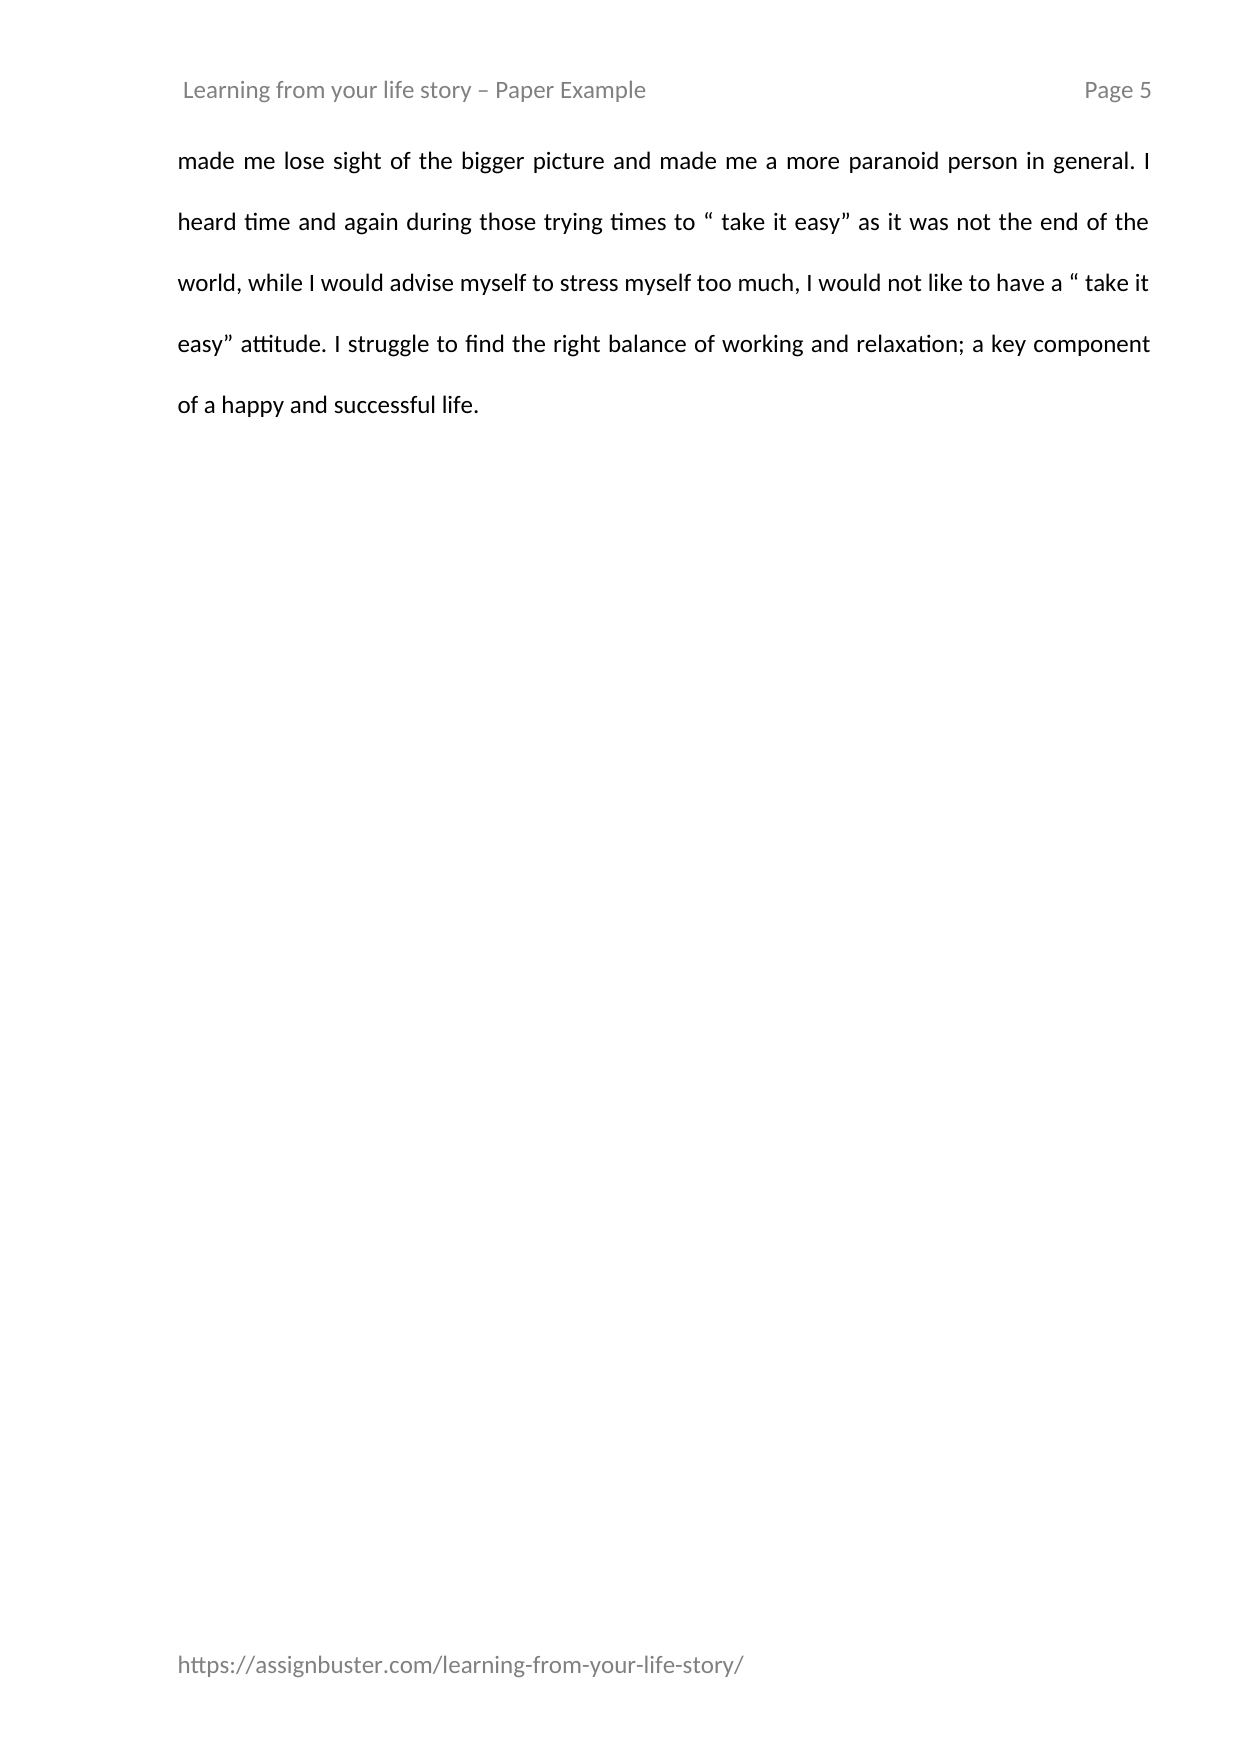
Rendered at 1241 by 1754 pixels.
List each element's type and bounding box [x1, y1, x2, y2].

text [177, 145, 1152, 420]
